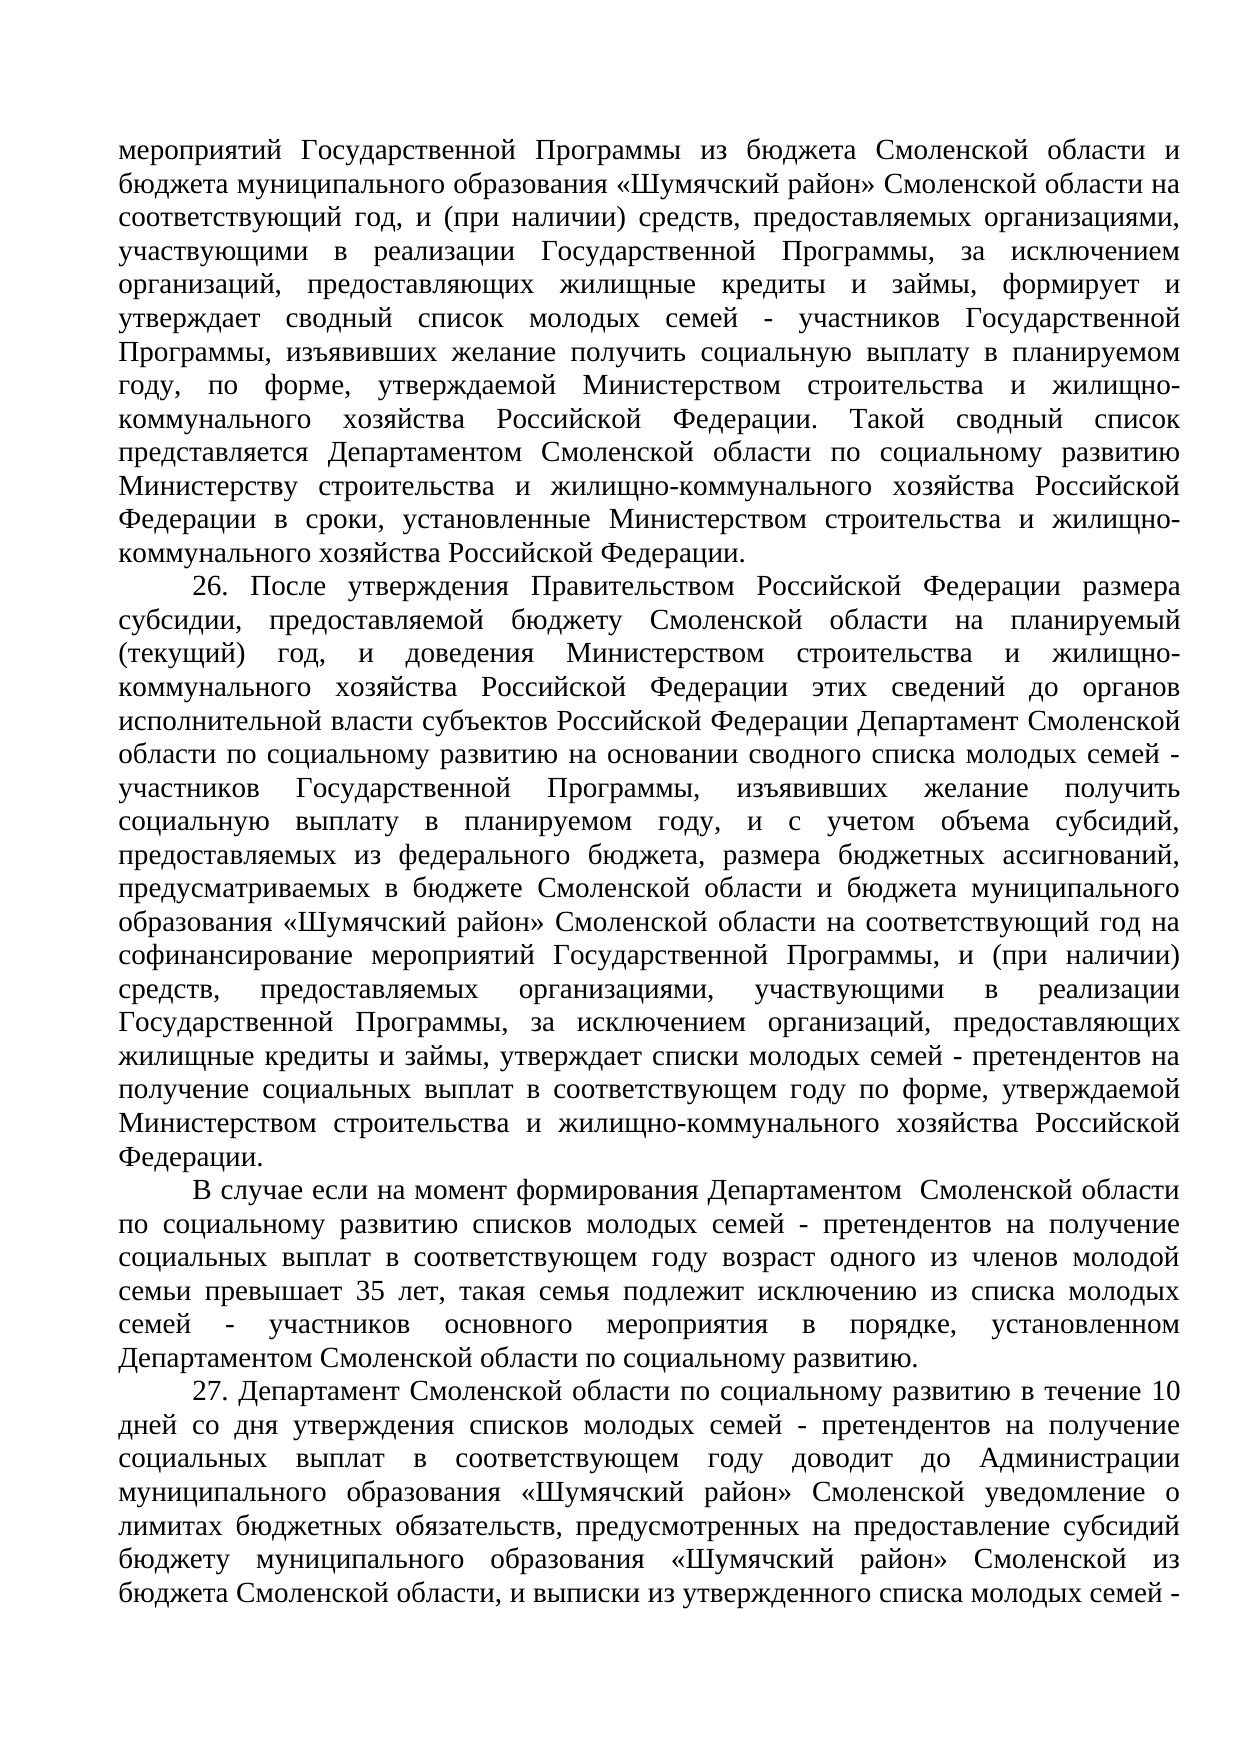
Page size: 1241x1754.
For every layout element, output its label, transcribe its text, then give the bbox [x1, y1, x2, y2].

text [118, 1373, 1181, 1608]
text В случае если на момент формирования Департаментом Смоленской области по социальному развитию списков молодых семей - претендентов на получение социальных выплат в соответствующем году возраст одного из членов молодой семьи превышает 35 лет, такая семья подлежит исключению из списка молодых семей - участников основного мероприятия в порядке, установленном Департаментом Смоленской области по социальному развитию. [118, 1172, 1181, 1373]
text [118, 132, 1181, 568]
text 26. После утверждения Правительством Российской Федерации размера субсидии, предоставляемой бюджету Смоленской области на планируемый (текущий) год, и доведения Министерством строительства и жилищно-коммунального хозяйства Российской Федерации этих сведений до органов исполнительной власти субъектов Российской Федерации Департамент Смоленской области по социальному развитию на основании сводного списка молодых семей - участников Государственной Программы, изъявивших желание получить социальную выплату в планируемом году, и с учетом объема субсидий, предоставляемых из федерального бюджета, размера бюджетных ассигнований, предусматриваемых в бюджете Смоленской области и бюджета муниципального образования «Шумячский район» Смоленской области на соответствующий год на софинансирование мероприятий Государственной Программы, и (при наличии) средств, предоставляемых организациями, участвующими в реализации Государственной Программы, за исключением организаций, предоставляющих жилищные кредиты и займы, утверждает списки молодых семей - претендентов на получение социальных выплат в соответствующем году по форме, утверждаемой Министерством строительства и жилищно-коммунального хозяйства Российской Федерации. [118, 568, 1181, 1172]
